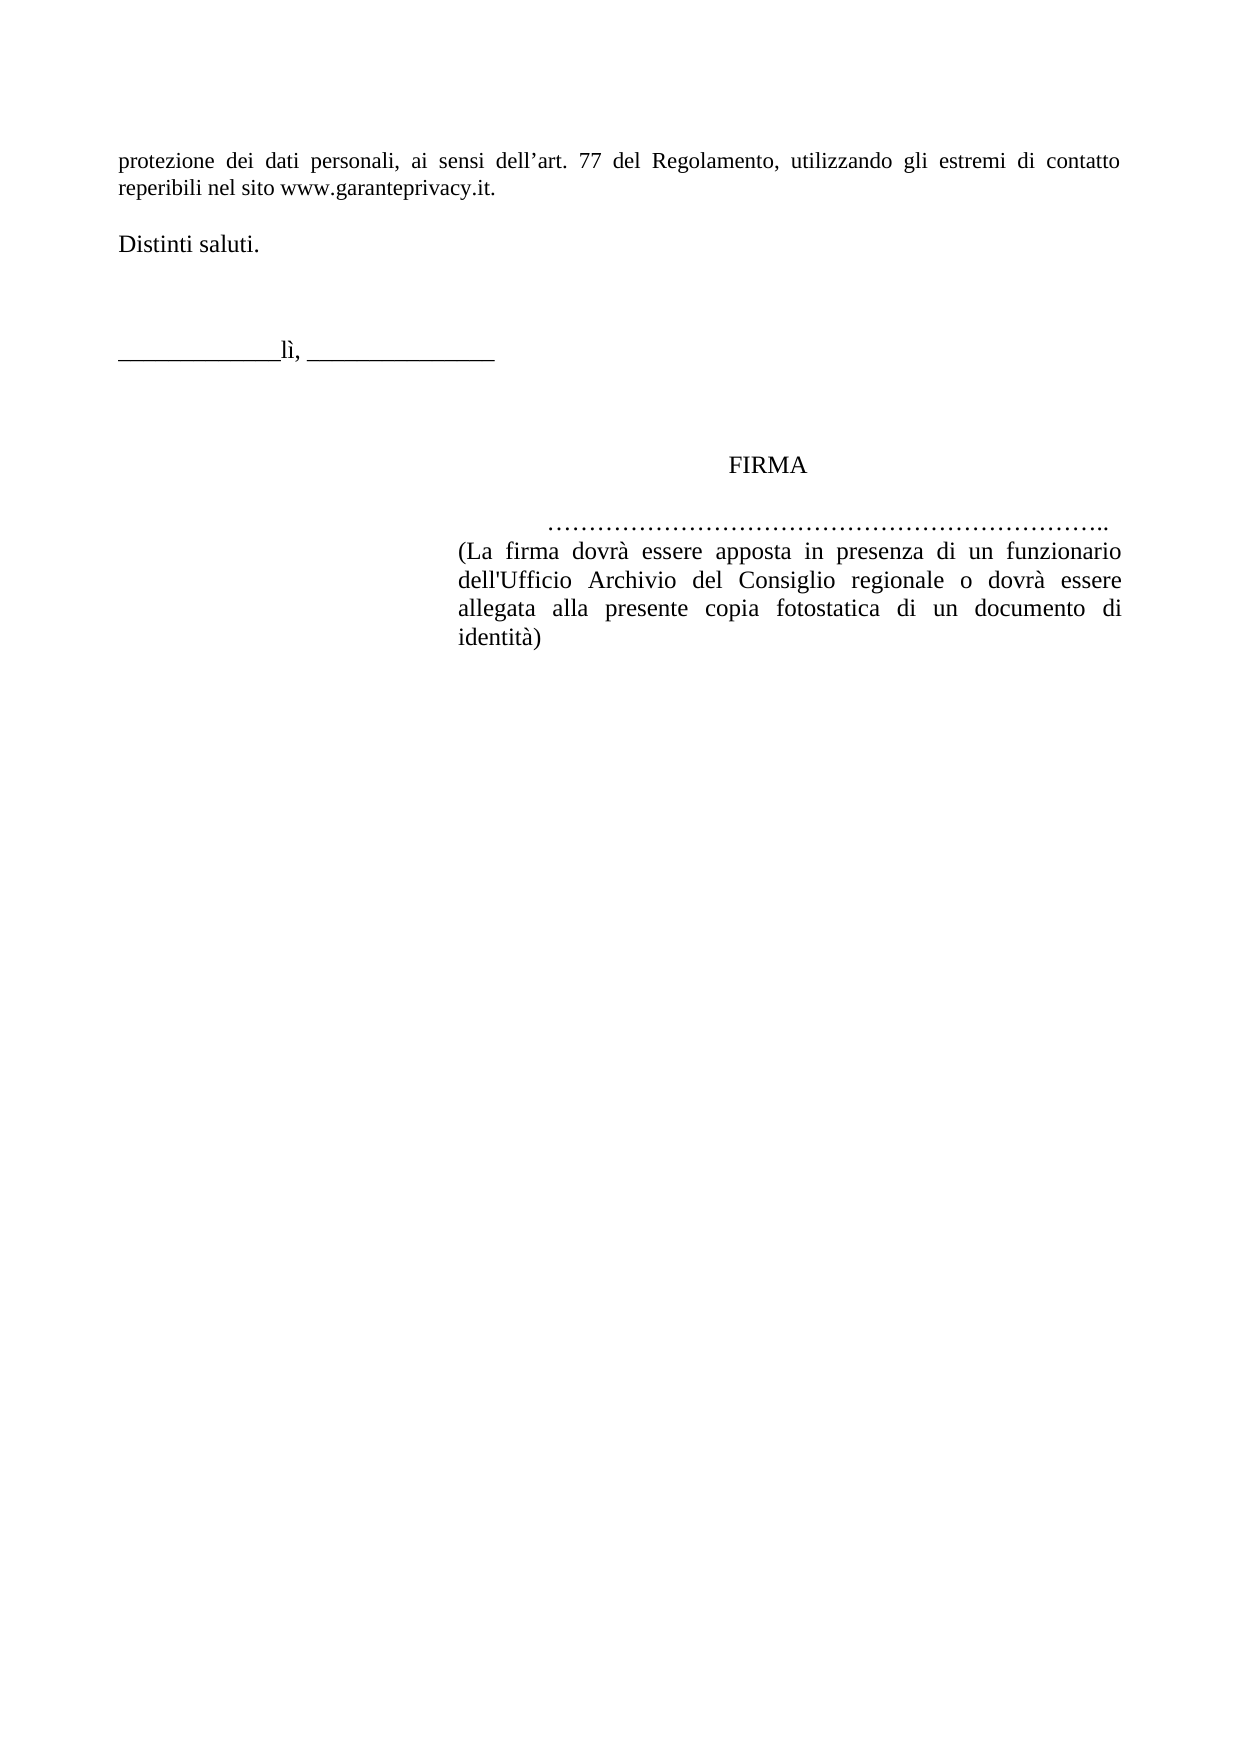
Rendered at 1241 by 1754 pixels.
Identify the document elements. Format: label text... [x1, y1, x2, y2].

text Distinti saluti. [118, 229, 1122, 258]
text (La firma dovrà essere apposta in presenza di un funzionario dell'Ufficio Archivio del Consiglio regionale o dovrà essere allegata alla presente copia fotostatica di un documento di identità) [458, 536, 1122, 651]
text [118, 148, 1122, 200]
text FIRMA [118, 450, 1122, 478]
text _____________lì, _______________ [118, 335, 1122, 363]
text ………………………………………………………….. [118, 507, 1122, 536]
